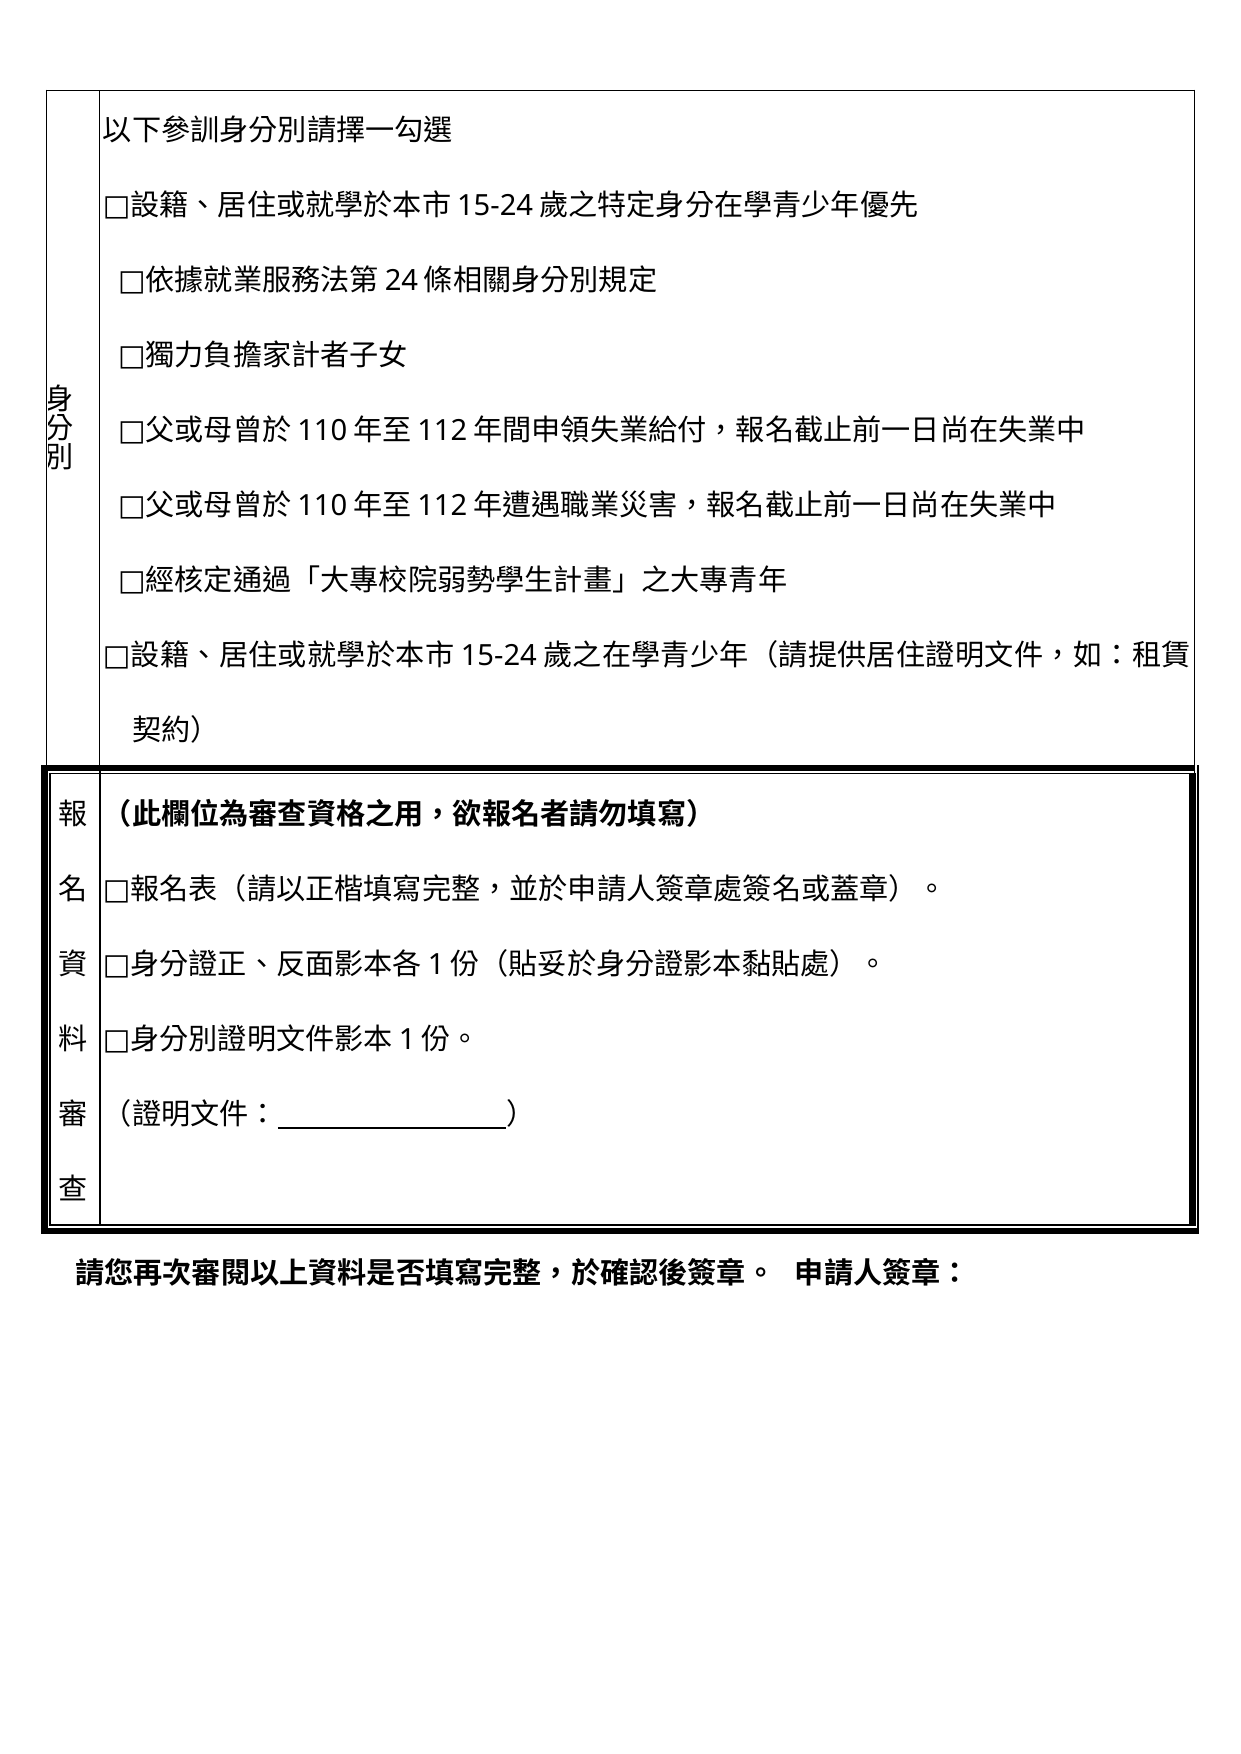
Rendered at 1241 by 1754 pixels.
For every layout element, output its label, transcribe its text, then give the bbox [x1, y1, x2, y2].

table_cell 身分別 [47, 91, 99, 765]
table_cell 以下參訓身分別請擇一勾選 □設籍、居住或就學於本市15-24歲之特定身分在學青少年優先 □依據就業服務法第24條相關身分別規定 □獨力負擔家計者子女 □父或母曾於110年至112年間申領失業給付，報名截止前一日尚在失業中 □父或母曾於110年至112年遭遇職業災害，報名截止前一日尚在失業中 □經核定通過「大專校院弱勢學生計畫」之大專青年 □設籍、居住或就學於本市15-24歲之在學青少年（請提供居住證明文件，如：租賃契約） [100, 91, 1194, 765]
table_cell 報名資料審查 [51, 774, 99, 1224]
table_cell （此欄位為審查資格之用，欲報名者請勿填寫） □報名表（請以正楷填寫完整，並於申請人簽章處簽名或蓋章）。 □身分證正、反面影本各1份（貼妥於身分證影本黏貼處）。 □身分別證明文件影本1份。 （證明文件： ） [101, 774, 1189, 1224]
text 請您再次審閱以上資料是否填寫完整，於確認後簽章。 申請人簽章： [75, 1234, 1165, 1309]
